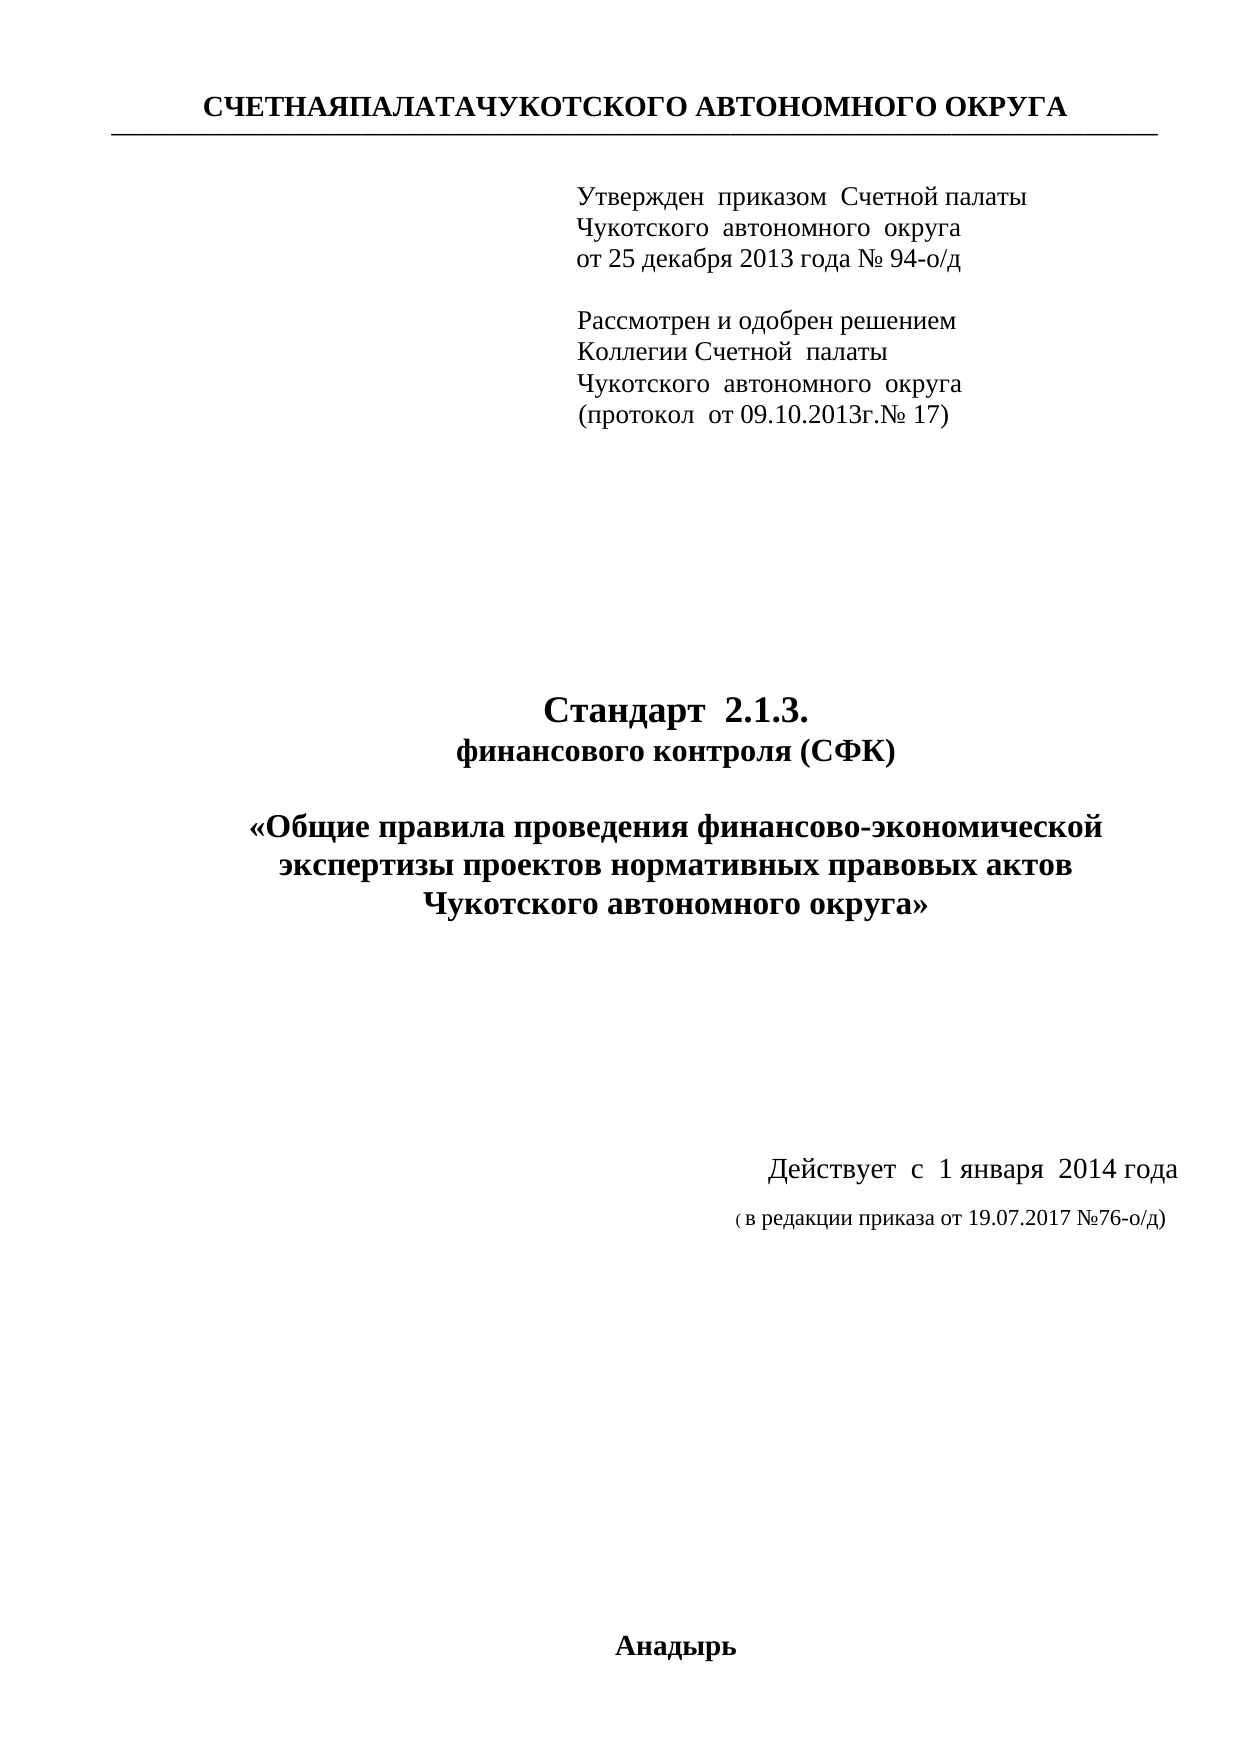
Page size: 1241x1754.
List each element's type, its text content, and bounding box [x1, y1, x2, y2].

text ─────────────────────────────────────────────────────────────────────── [59, 122, 1211, 146]
text Рассмотрен и одобрен решением [428, 304, 1166, 336]
text финансового контроля (СФК) [185, 731, 1166, 768]
text от 25 декабря 2013 года № 94-о/д [576, 242, 1181, 273]
text Стандарт 2.1.3. [185, 688, 1166, 731]
text Чукотского автономного округа [576, 211, 1181, 242]
text Чукотского автономного округа» [185, 883, 1166, 921]
text (протокол от 09.10.2013г.№ 17) [443, 398, 1166, 429]
text «Общие правила проведения финансово-экономической экспертизы проектов нормативных правовых актов [185, 806, 1166, 883]
text Коллегии Счетной палаты [428, 336, 1166, 367]
text СЧЕТНАЯПАЛАТАЧУКОТСКОГО АВТОНОМНОГО ОКРУГА [59, 89, 1211, 122]
text ( в редакции приказа от 19.07.2017 №76-о/д) [185, 1204, 1166, 1230]
text Анадырь [185, 1628, 1166, 1662]
text Действует с 1 января 2014 года [738, 1151, 1208, 1185]
text Чукотского автономного округа [428, 367, 1166, 398]
text Утвержден приказом Счетной палаты [576, 180, 1181, 211]
